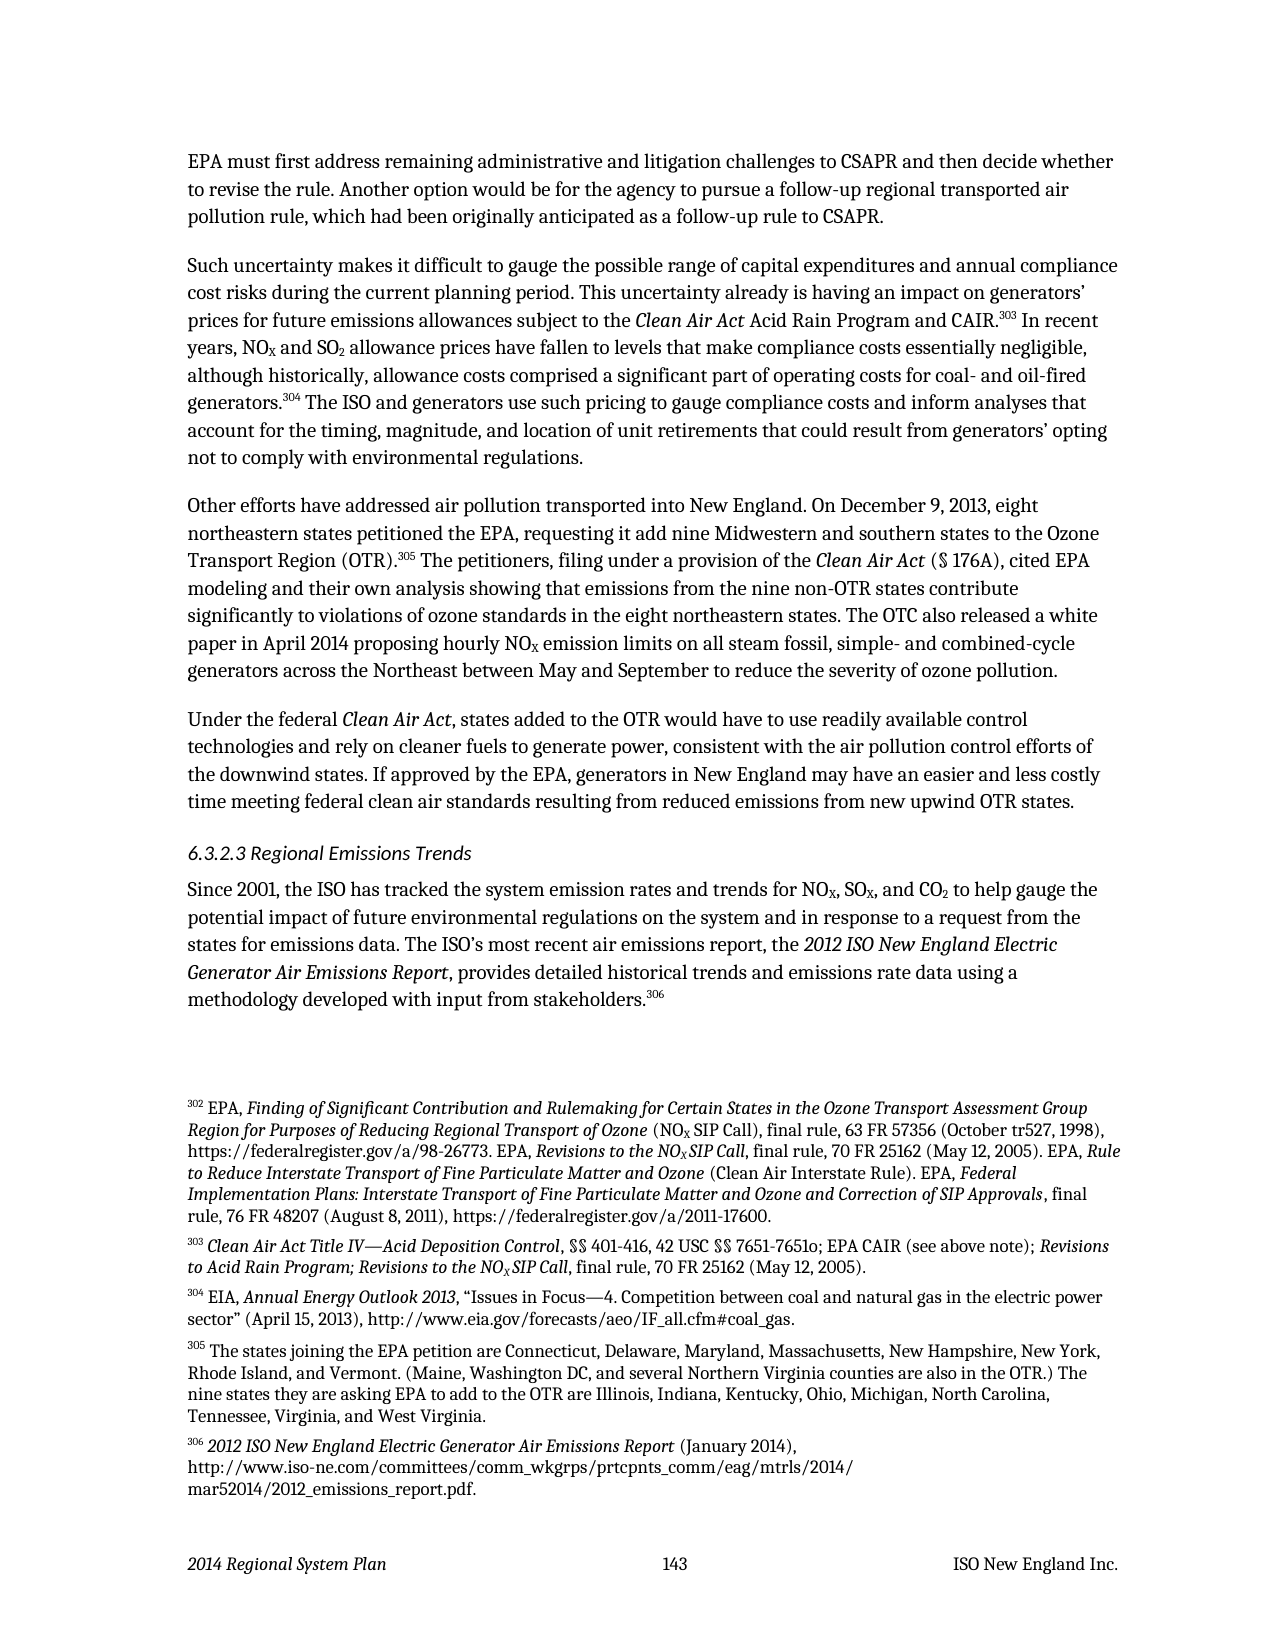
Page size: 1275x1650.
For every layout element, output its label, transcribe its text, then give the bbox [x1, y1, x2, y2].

text EPA must first address remaining administrative and litigation challenges to CSAPR and then decide whether to revise the rule. Another option would be for the agency to pursue a follow-up regional transported air pollution rule, which had been originally anticipated as a follow-up rule to CSAPR. [187, 150, 1125, 229]
text Such uncertainty makes it difficult to gauge the possible range of capital expenditures and annual compliance cost risks during the current planning period. This uncertainty already is having an impact on generators’ prices for future emissions allowances subject to the Clean Air Act Acid Rain Program and CAIR. In recent years, NOX and SO2 allowance prices have fallen to levels that make compliance costs essentially negligible, although historically, allowance costs comprised a significant part of operating costs for coal- and oil-fired generators. The ISO and generators use such pricing to gauge compliance costs and inform analyses that account for the timing, magnitude, and location of unit retirements that could result from generators’ opting not to comply with environmental regulations. [187, 253, 1125, 470]
text Since 2001, the ISO has tracked the system emission rates and trends for NOX, SOX, and CO2 to help gauge the potential impact of future environmental regulations on the system and in response to a request from the states for emissions data. The ISO’s most recent air emissions report, the 2012 ISO New England Electric Generator Air Emissions Report, provides detailed historical trends and emissions rate data using a methodology developed with input from stakeholders. [187, 878, 1125, 1012]
subtitle Regional Emissions Trends [187, 838, 1125, 865]
text Under the federal Clean Air Act, states added to the OTR would have to use readily available control technologies and rely on cleaner fuels to generate power, consistent with the air pollution control efforts of the downwind states. If approved by the EPA, generators in New England may have an easier and less costly time meeting federal clean air standards resulting from reduced emissions from new upwind OTR states. [187, 707, 1125, 814]
text Other efforts have addressed air pollution transported into New England. On December 9, 2013, eight northeastern states petitioned the EPA, requesting it add nine Midwestern and southern states to the Ozone Transport Region (OTR). The petitioners, filing under a provision of the Clean Air Act (§ 176A), cited EPA modeling and their own analysis showing that emissions from the nine non-OTR states contribute significantly to violations of ozone standards in the eight northeastern states. The OTC also released a white paper in April 2014 proposing hourly NOX emission limits on all steam fossil, simple- and combined-cycle generators across the Northeast between May and September to reduce the severity of ozone pollution. [187, 494, 1125, 683]
